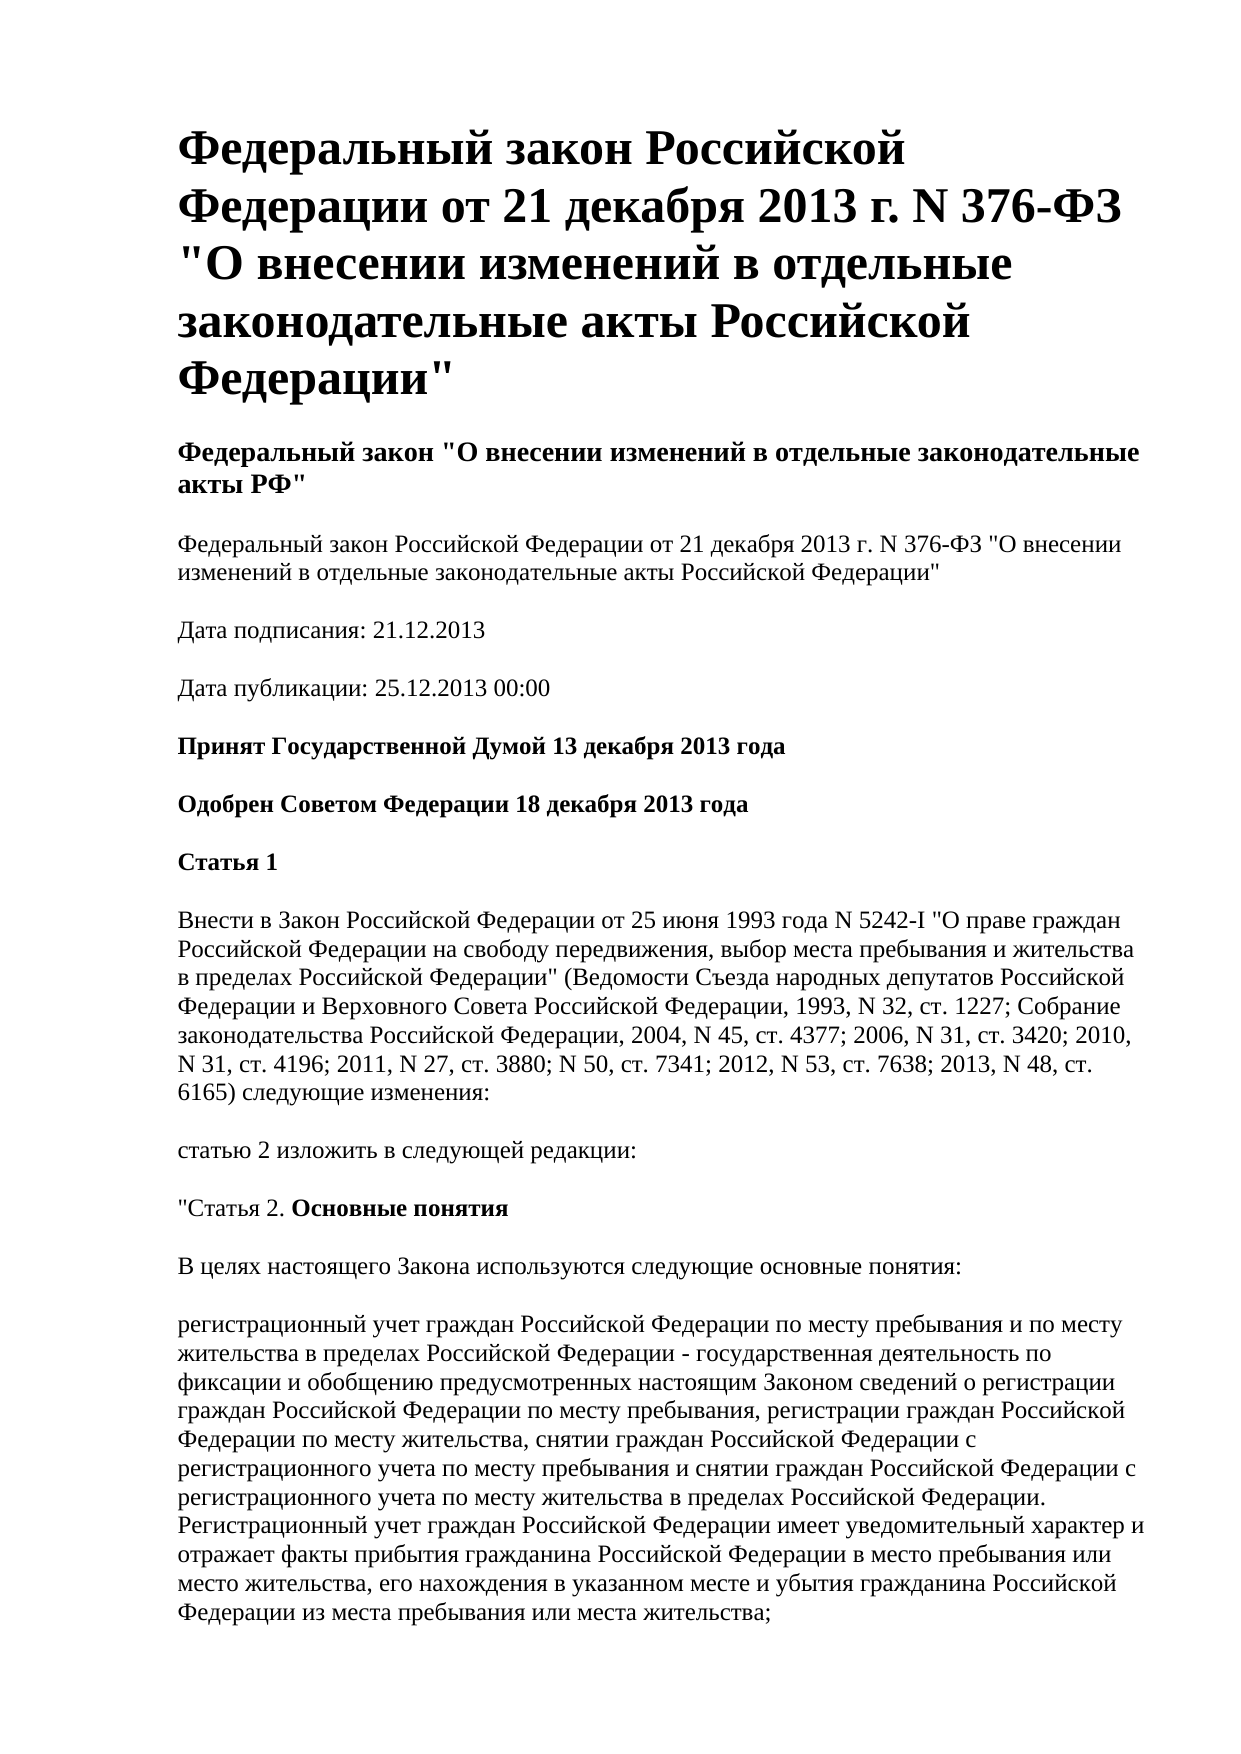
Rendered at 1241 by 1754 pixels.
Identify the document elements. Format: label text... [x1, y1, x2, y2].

text Одобрен Советом Федерации 18 декабря 2013 года [177, 789, 1152, 818]
text Федеральный закон Российской Федерации от 21 декабря 2013 г. N 376-ФЗ "О внесении изменений в отдельные законодательные акты Российской Федерации" [177, 118, 1152, 406]
text регистрационный учет граждан Российской Федерации по месту пребывания и по месту жительства в пределах Российской Федерации - государственная деятельность по фиксации и обобщению предусмотренных настоящим Законом сведений о регистрации граждан Российской Федерации по месту пребывания, регистрации граждан Российской Федерации по месту жительства, снятии граждан Российской Федерации с регистрационного учета по месту пребывания и снятии граждан Российской Федерации с регистрационного учета по месту жительства в пределах Российской Федерации. Регистрационный учет граждан Российской Федерации имеет уведомительный характер и отражает факты прибытия гражданина Российской Федерации в место пребывания или место жительства, его нахождения в указанном месте и убытия гражданина Российской Федерации из места пребывания или места жительства; [177, 1309, 1152, 1625]
text Статья 1 [177, 847, 1152, 876]
text Федеральный закон "О внесении изменений в отдельные законодательные акты РФ" [177, 435, 1152, 499]
text Федеральный закон Российской Федерации от 21 декабря 2013 г. N 376-ФЗ "О внесении изменений в отдельные законодательные акты Российской Федерации" [177, 529, 1152, 586]
text Принят Государственной Думой 13 декабря 2013 года [177, 731, 1152, 760]
text В целях настоящего Закона используются следующие основные понятия: [177, 1251, 1152, 1280]
text Внести в Закон Российской Федерации от 25 июня 1993 года N 5242-I "О праве граждан Российской Федерации на свободу передвижения, выбор места пребывания и жительства в пределах Российской Федерации" (Ведомости Съезда народных депутатов Российской Федерации и Верховного Совета Российской Федерации, 1993, N 32, ст. 1227; Собрание законодательства Российской Федерации, 2004, N 45, ст. 4377; 2006, N 31, ст. 3420; 2010, N 31, ст. 4196; 2011, N 27, ст. 3880; N 50, ст. 7341; 2012, N 53, ст. 7638; 2013, N 48, ст. 6165) следующие изменения: [177, 905, 1152, 1106]
text Дата публикации: 25.12.2013 00:00 [177, 673, 1152, 702]
text статью 2 изложить в следующей редакции: [177, 1135, 1152, 1164]
text Дата подписания: 21.12.2013 [177, 615, 1152, 644]
text "Статья 2. Основные понятия [177, 1193, 1152, 1222]
